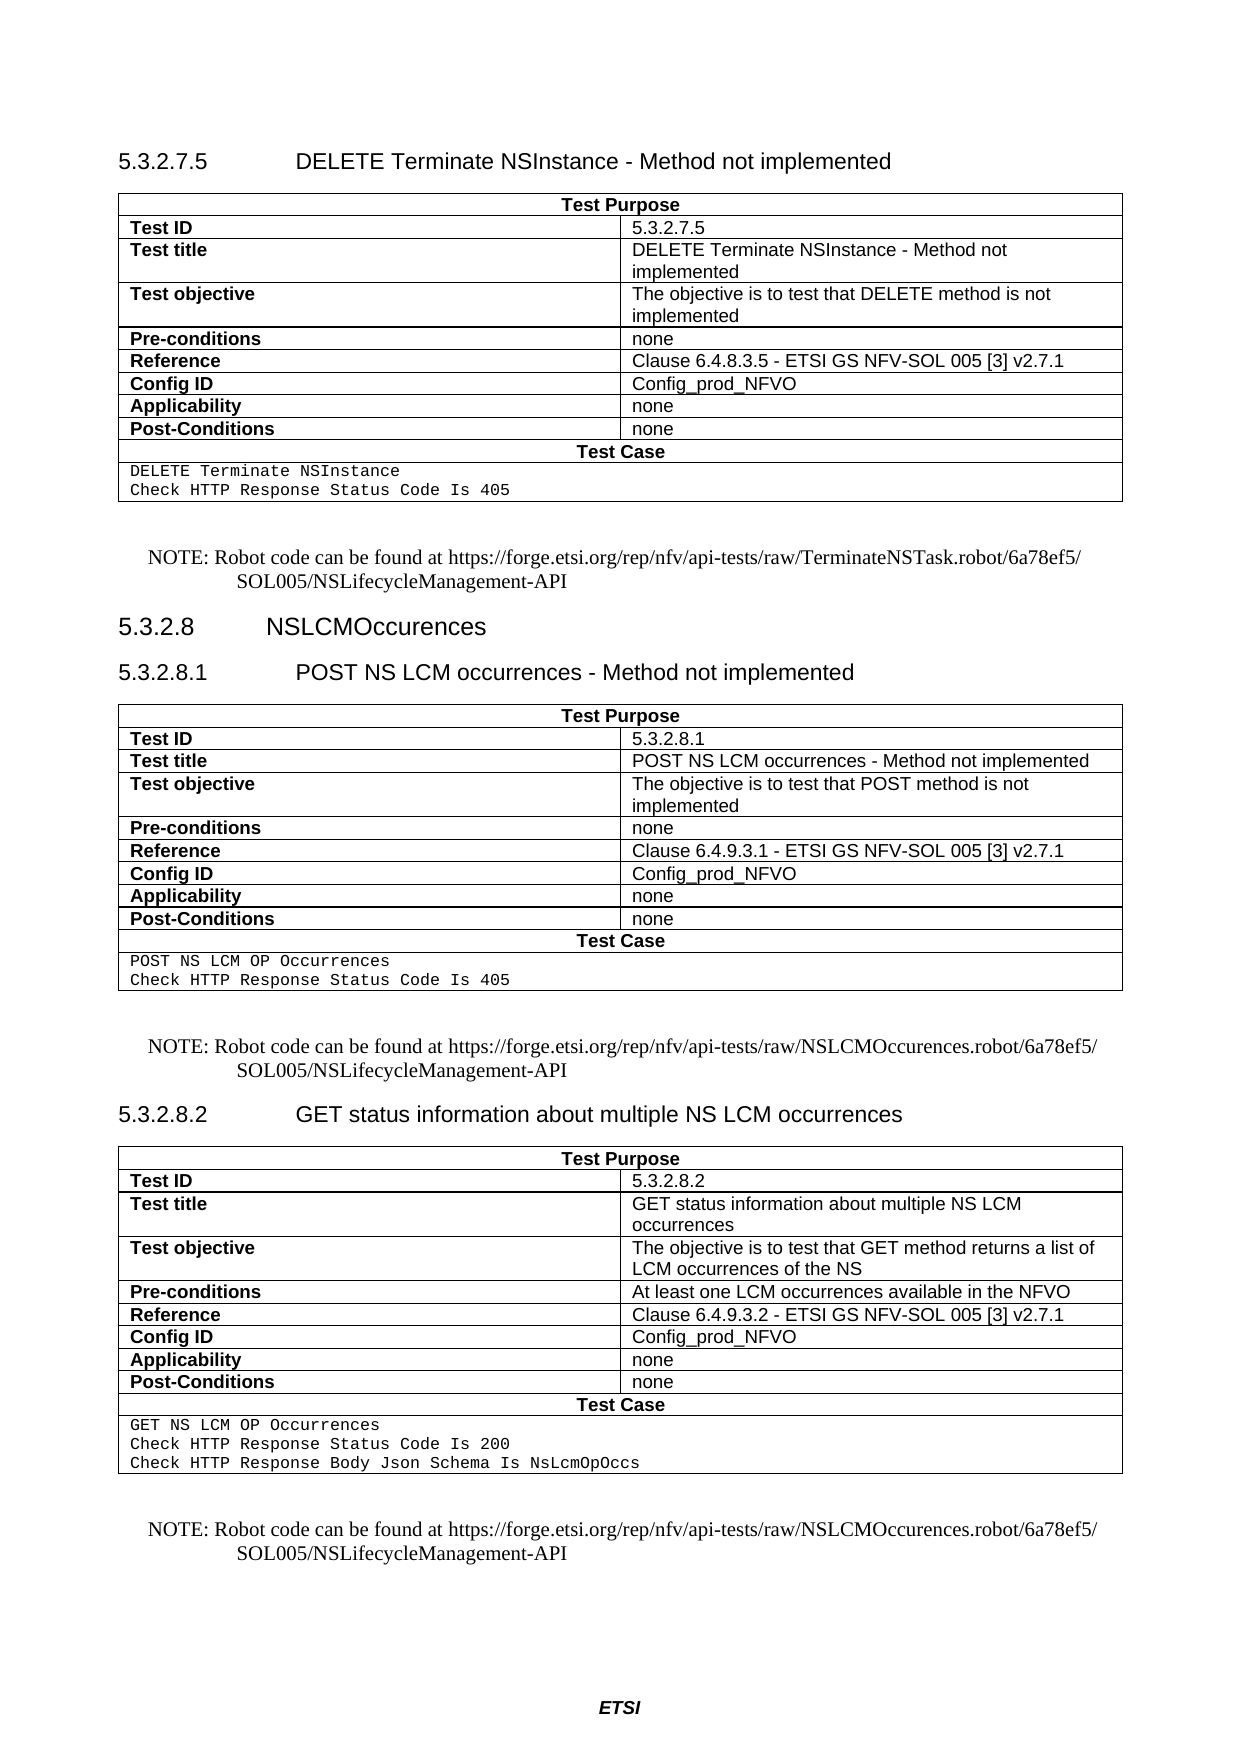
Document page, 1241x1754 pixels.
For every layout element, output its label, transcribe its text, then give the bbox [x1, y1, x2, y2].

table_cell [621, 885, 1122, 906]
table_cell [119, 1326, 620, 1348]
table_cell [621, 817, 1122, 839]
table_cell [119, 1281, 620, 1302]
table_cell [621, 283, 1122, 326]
subtitle 5.3.2.8.2 GET status information about multiple NS LCM occurrences [118, 1101, 1122, 1127]
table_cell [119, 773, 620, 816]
text NOTE: Robot code can be found at https://forge.etsi.org/rep/nfv/api-tests/raw/NSLCMOccurences.robot/6a78ef5/SOL005/NSLifecycleManagement-API [148, 1034, 1122, 1082]
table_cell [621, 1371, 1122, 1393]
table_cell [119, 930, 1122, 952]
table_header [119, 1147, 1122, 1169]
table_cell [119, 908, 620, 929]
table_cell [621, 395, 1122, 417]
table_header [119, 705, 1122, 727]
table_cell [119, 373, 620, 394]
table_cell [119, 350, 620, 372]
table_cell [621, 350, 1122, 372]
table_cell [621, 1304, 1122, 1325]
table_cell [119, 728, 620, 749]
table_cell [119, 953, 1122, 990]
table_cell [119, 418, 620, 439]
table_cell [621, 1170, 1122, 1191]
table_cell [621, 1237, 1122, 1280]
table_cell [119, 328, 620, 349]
text NOTE: Robot code can be found at https://forge.etsi.org/rep/nfv/api-tests/raw/TerminateNSTask.robot/6a78ef5/SOL005/NSLifecycleManagement-API [148, 544, 1122, 593]
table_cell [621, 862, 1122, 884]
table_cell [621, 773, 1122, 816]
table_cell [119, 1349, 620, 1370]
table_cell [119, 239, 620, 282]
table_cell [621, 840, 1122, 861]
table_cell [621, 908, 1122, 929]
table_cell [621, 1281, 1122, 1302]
text NOTE: Robot code can be found at https://forge.etsi.org/rep/nfv/api-tests/raw/NSLCMOccurences.robot/6a78ef5/SOL005/NSLifecycleManagement-API [148, 1517, 1122, 1565]
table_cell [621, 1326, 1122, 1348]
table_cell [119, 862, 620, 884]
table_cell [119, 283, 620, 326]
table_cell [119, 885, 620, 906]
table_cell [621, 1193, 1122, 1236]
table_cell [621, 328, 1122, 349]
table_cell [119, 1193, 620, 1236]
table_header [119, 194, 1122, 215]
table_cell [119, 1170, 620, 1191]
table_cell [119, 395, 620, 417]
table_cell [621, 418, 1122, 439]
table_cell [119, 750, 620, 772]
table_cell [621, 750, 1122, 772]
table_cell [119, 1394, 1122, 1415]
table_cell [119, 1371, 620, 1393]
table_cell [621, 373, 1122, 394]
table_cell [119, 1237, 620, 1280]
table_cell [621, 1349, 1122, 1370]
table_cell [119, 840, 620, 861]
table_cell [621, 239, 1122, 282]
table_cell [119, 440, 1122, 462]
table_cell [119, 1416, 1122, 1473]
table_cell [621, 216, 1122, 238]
subtitle 5.3.2.8.1 POST NS LCM occurrences - Method not implemented [118, 659, 1122, 685]
subtitle 5.3.2.8 NSLCMOccurences [118, 611, 1122, 640]
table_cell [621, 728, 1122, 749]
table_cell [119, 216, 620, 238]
subtitle 5.3.2.7.5 DELETE Terminate NSInstance - Method not implemented [118, 148, 1122, 174]
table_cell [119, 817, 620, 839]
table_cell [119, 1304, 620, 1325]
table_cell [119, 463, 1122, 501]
